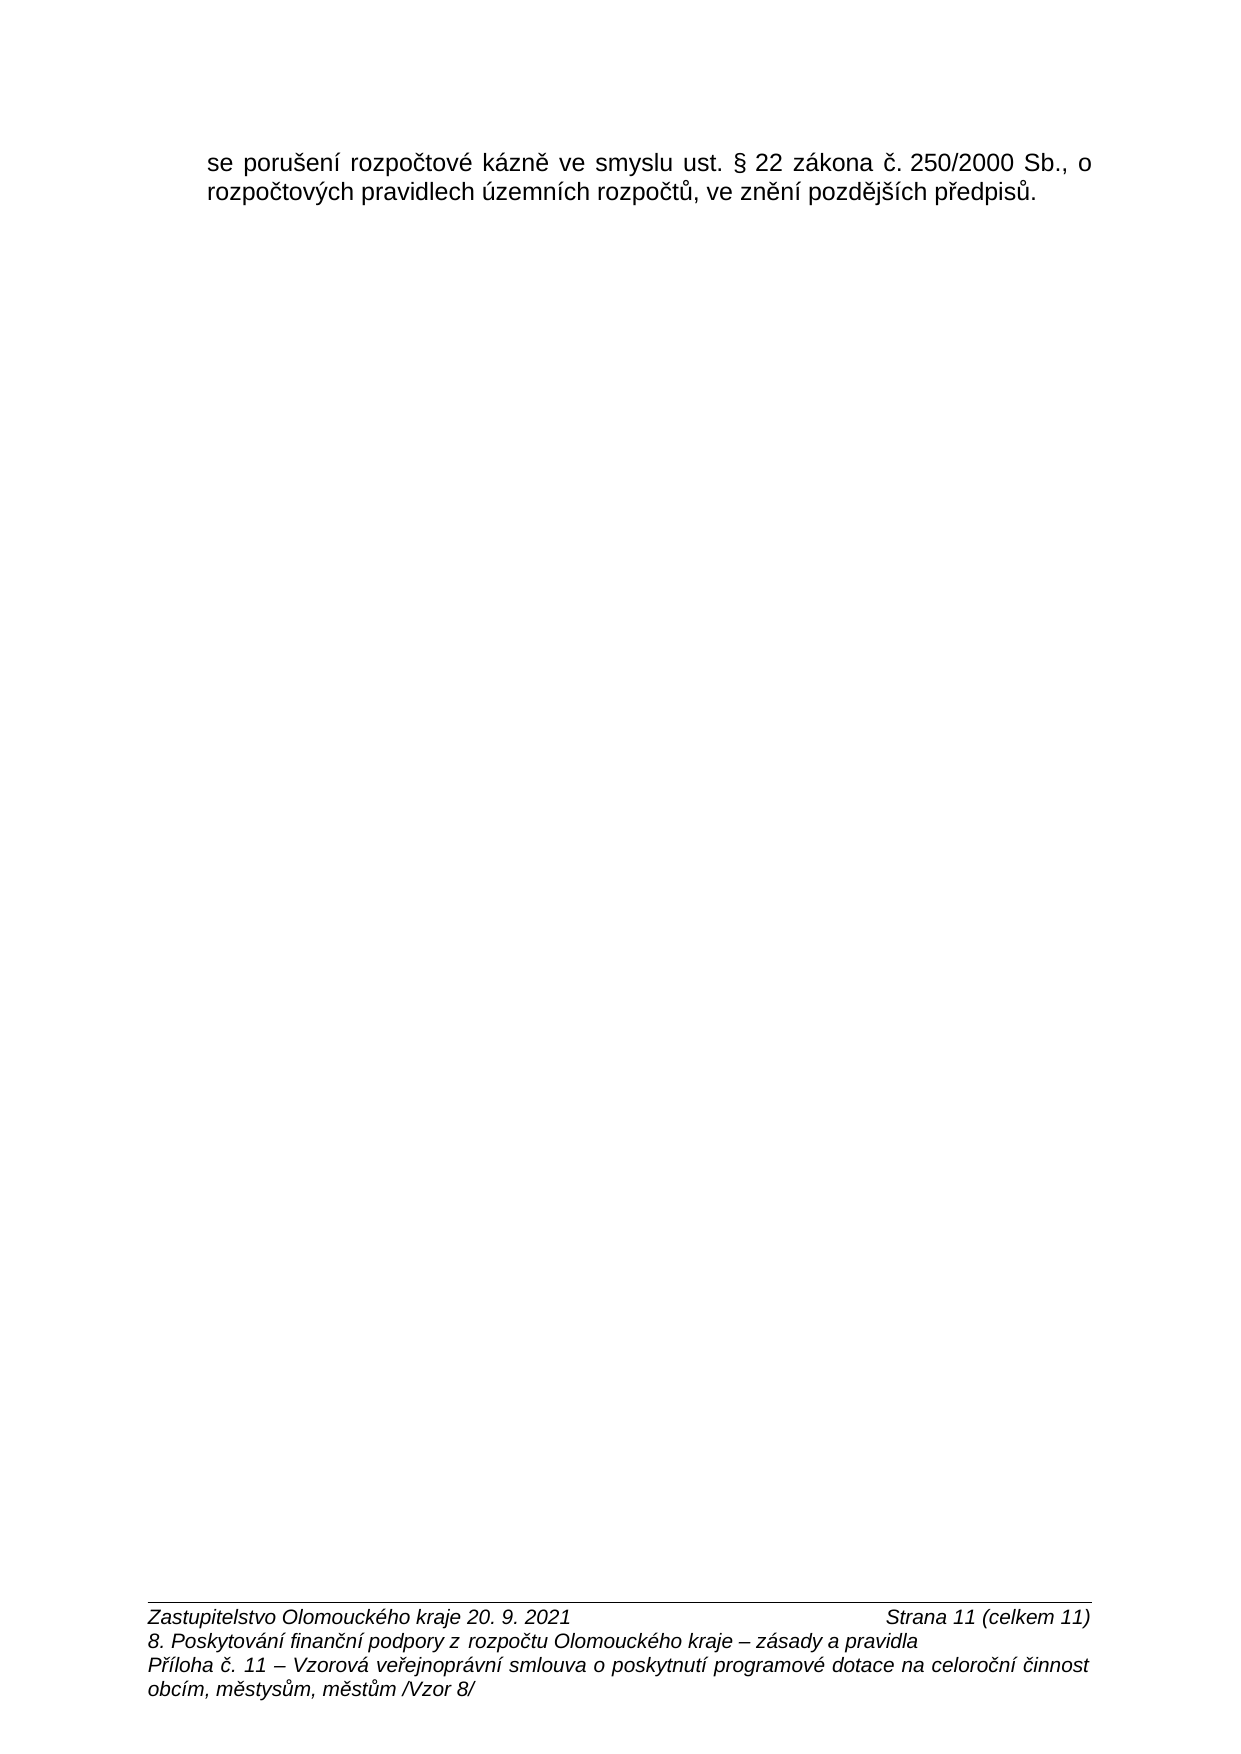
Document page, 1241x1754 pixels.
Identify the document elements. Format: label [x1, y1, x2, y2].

list [148, 148, 1092, 205]
